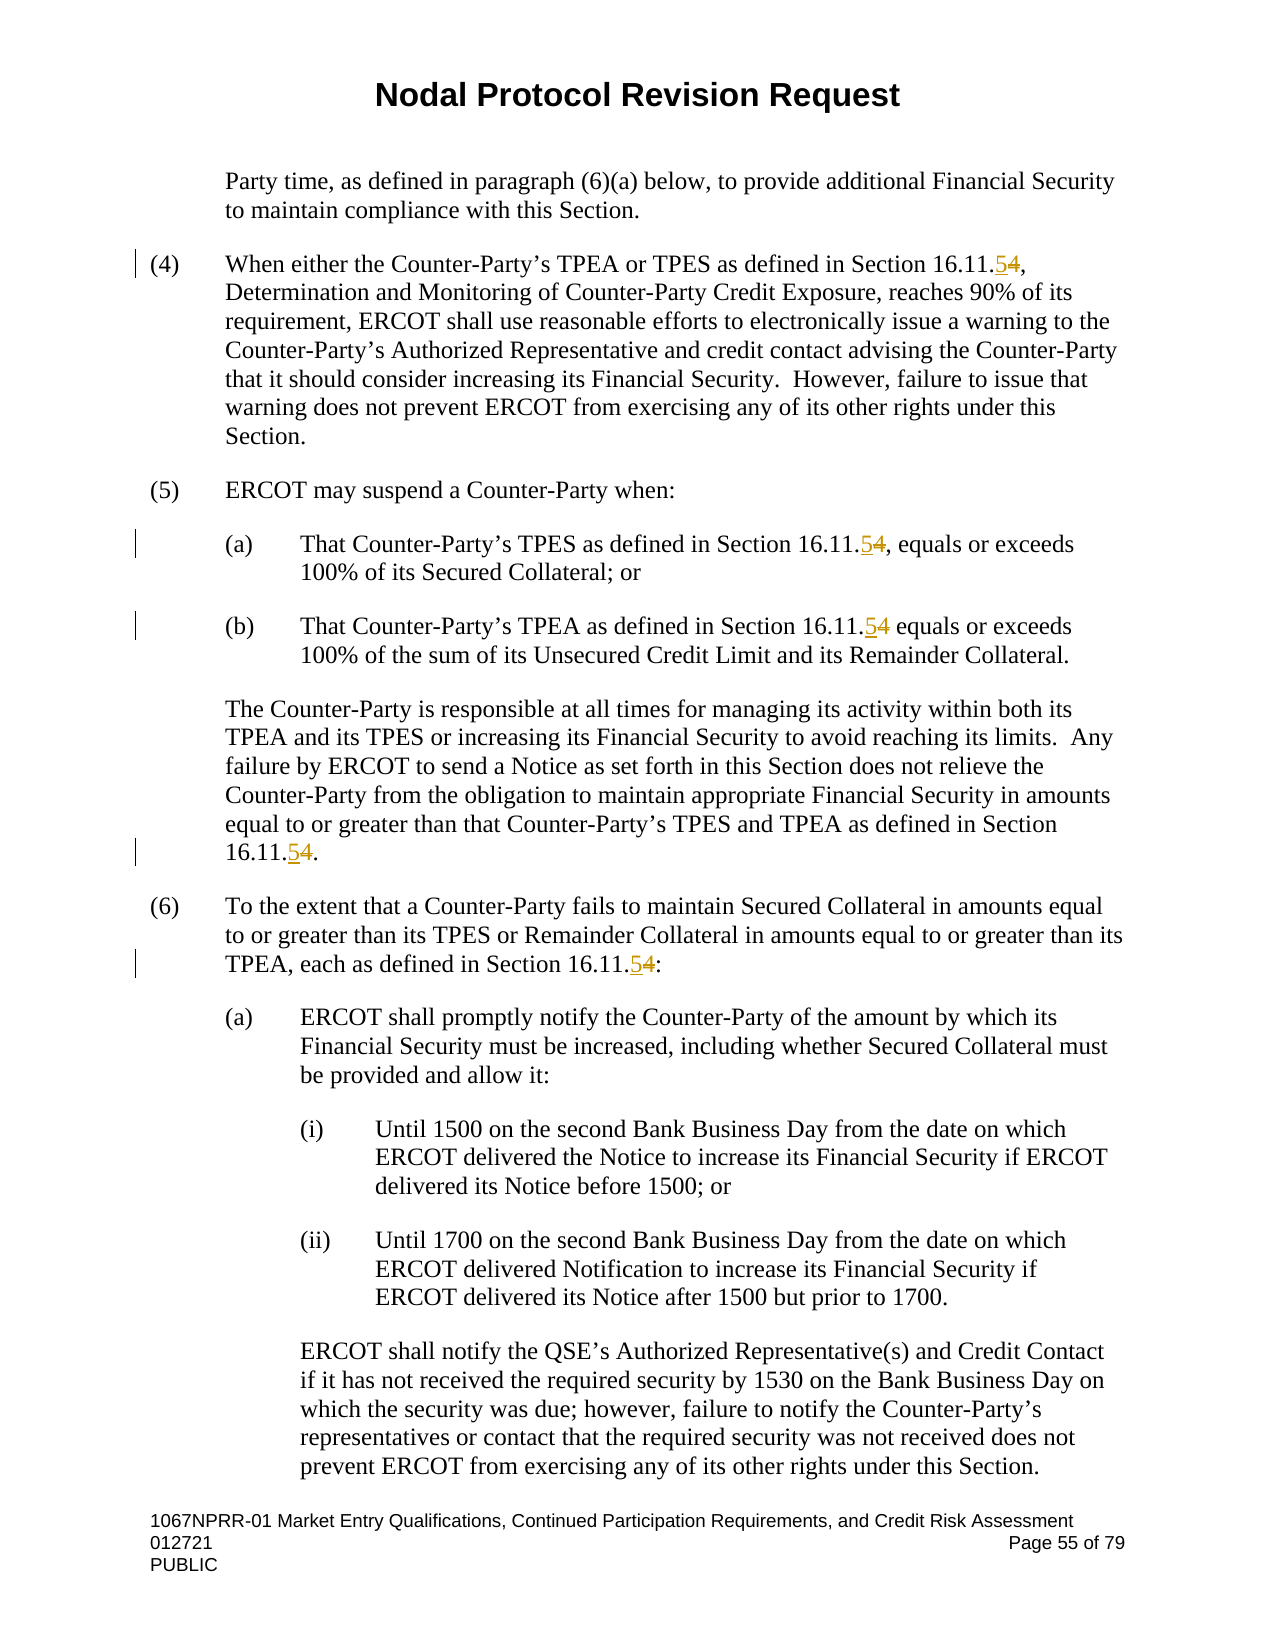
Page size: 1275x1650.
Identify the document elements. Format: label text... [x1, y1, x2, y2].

text (4) When either the Counter-Party’s TPEA or TPES as defined in Section 16.11., Determination and Monitoring of Counter-Party Credit Exposure, reaches 90% of its requirement, ERCOT shall use reasonable efforts to electronically issue a warning to the Counter-Party’s Authorized Representative and credit contact advising the Counter-Party that it should consider increasing its Financial Security. However, failure to issue that warning does not prevent ERCOT from exercising any of its other rights under this Section. [150, 249, 1125, 450]
list (i) Until 1500 on the second Bank Business Day from the date on which ERCOT delivered the Notice to increase its Financial Security if ERCOT delivered its Notice before 1500; or [300, 1114, 1125, 1200]
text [150, 166, 1125, 224]
list (ii) Until 1700 on the second Bank Business Day from the date on which ERCOT delivered Notification to increase its Financial Security if ERCOT delivered its Notice after 1500 but prior to 1700. [300, 1225, 1125, 1311]
list ERCOT shall notify the QSE’s Authorized Representative(s) and Credit Contact if it has not received the required security by 1530 on the Bank Business Day on which the security was due; however, failure to notify the Counter-Party’s representatives or contact that the required security was not received does not prevent ERCOT from exercising any of its other rights under this Section. [300, 1336, 1125, 1480]
list (a) ERCOT shall promptly notify the Counter-Party of the amount by which its Financial Security must be increased, including whether Secured Collateral must be provided and allow it: [225, 1002, 1125, 1089]
text The Counter-Party is responsible at all times for managing its activity within both its TPEA and its TPES or increasing its Financial Security to avoid reaching its limits. Any failure by ERCOT to send a Notice as set forth in this Section does not relieve the Counter-Party from the obligation to maintain appropriate Financial Security in amounts equal to or greater than that Counter-Party’s TPES and TPEA as defined in Section 16.11.. [225, 694, 1125, 866]
text (a) That Counter-Party’s TPES as defined in Section 16.11., equals or exceeds 100% of its Secured Collateral; or [225, 529, 1125, 586]
text (5) ERCOT may suspend a Counter-Party when: [150, 475, 1125, 504]
text (b) That Counter-Party’s TPEA as defined in Section 16.11. equals or exceeds 100% of the sum of its Unsecured Credit Limit and its Remainder Collateral. [225, 611, 1125, 669]
text (6) To the extent that a Counter-Party fails to maintain Secured Collateral in amounts equal to or greater than its TPES or Remainder Collateral in amounts equal to or greater than its TPEA, each as defined in Section 16.11.: [150, 891, 1125, 977]
